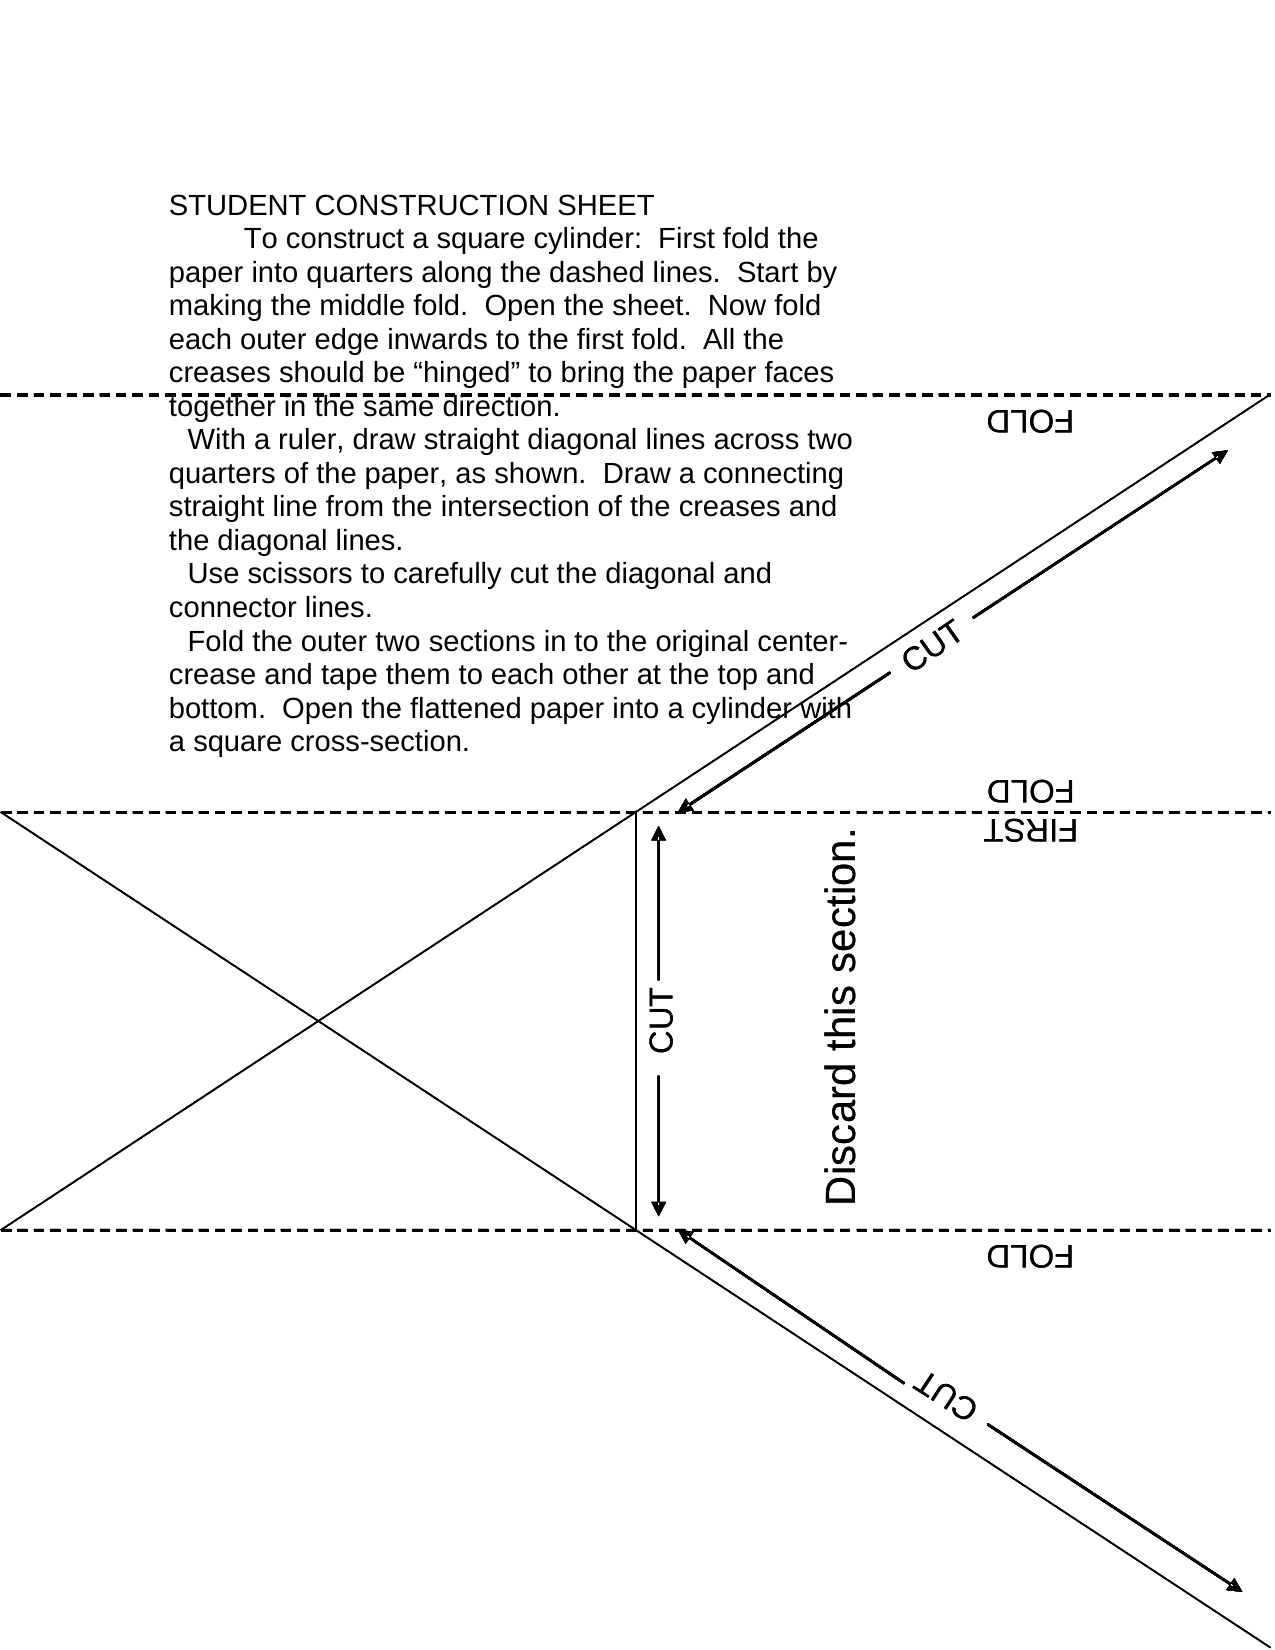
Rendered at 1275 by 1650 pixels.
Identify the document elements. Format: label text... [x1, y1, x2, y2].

text STUDENT CONSTRUCTION SHEET [169, 187, 1087, 221]
text Fold the outer two sections in to the original center-crease and tape them to each other at the top and bottom. Open the flattened paper into a cylinder with a square cross-section. [169, 623, 862, 758]
text With a ruler, draw straight diagonal lines across two quarters of the paper, as shown. Draw a connecting straight line from the intersection of the creases and the diagonal lines. [169, 422, 862, 556]
text To construct a square cylinder: First fold the paper into quarters along the dashed lines. Start by making the middle fold. Open the sheet. Now fold each outer edge inwards to the first fold. All the creases should be “hinged” to bring the paper faces together in the same direction. [169, 221, 862, 422]
text Use scissors to carefully cut the diagonal and connector lines. [169, 556, 862, 623]
